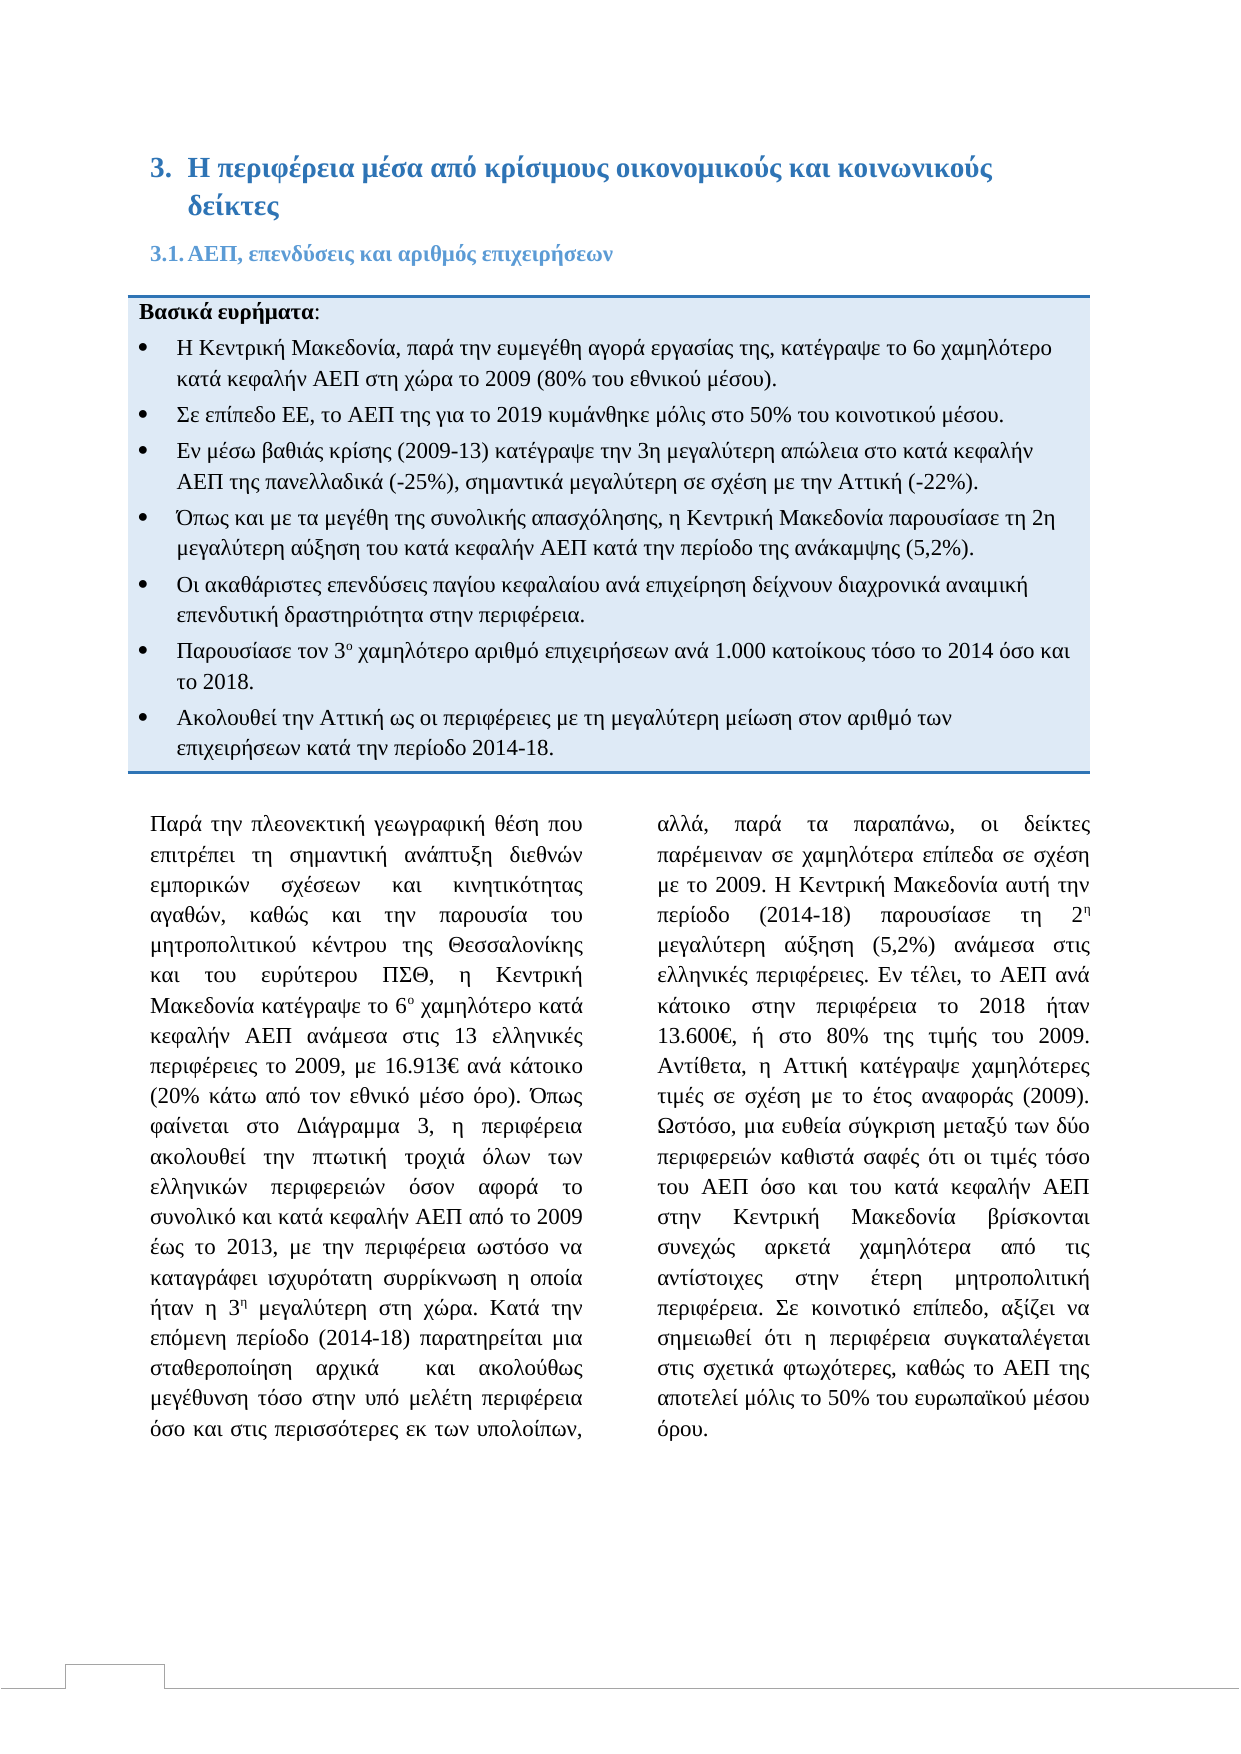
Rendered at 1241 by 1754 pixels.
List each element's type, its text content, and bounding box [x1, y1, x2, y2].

text Παρά την πλεονεκτική γεωγραφική θέση που επιτρέπει τη σημαντική ανάπτυξη διεθνών εμπορικών σχέσεων και κινητικότητας αγαθών, καθώς και την παρουσία του μητροπολιτικού κέντρου της Θεσσαλονίκης και του ευρύτερου ΠΣΘ, η Κεντρική Μακεδονία κατέγραψε το 6ο χαμηλότερο κατά κεφαλήν ΑΕΠ ανάμεσα στις 13 ελληνικές περιφέρειες το 2009, με 16.913€ ανά κάτοικο (20% κάτω από τον εθνικό μέσο όρο). Όπως φαίνεται στο Διάγραμμα 3, η περιφέρεια ακολουθεί την πτωτική τροχιά όλων των ελληνικών περιφερειών όσον αφορά το συνολικό και κατά κεφαλήν ΑΕΠ από το 2009 έως το 2013, με την περιφέρεια ωστόσο να καταγράφει ισχυρότατη συρρίκνωση η οποία ήταν η 3η μεγαλύτερη στη χώρα. Κατά την επόμενη περίοδο (2014-18) παρατηρείται μια σταθεροποίηση αρχικά και ακολούθως μεγέθυνση τόσο στην υπό μελέτη περιφέρεια όσο και στις περισσότερες εκ των υπολοίπων, αλλά, παρά τα παραπάνω, οι δείκτες παρέμειναν σε χαμηλότερα επίπεδα σε σχέση με το 2009. Η Κεντρική Μακεδονία αυτή την περίοδο (2014-18) παρουσίασε τη 2η μεγαλύτερη αύξηση (5,2%) ανάμεσα στις ελληνικές περιφέρειες. Εν τέλει, το ΑΕΠ ανά κάτοικο στην περιφέρεια το 2018 ήταν 13.600€, ή στο 80% της τιμής του 2009. Αντίθετα, η Αττική κατέγραψε χαμηλότερες τιμές σε σχέση με το έτος αναφοράς (2009). Ωστόσο, μια ευθεία σύγκριση μεταξύ των δύο περιφερειών καθιστά σαφές ότι οι τιμές τόσο του ΑΕΠ όσο και του κατά κεφαλήν ΑΕΠ στην Κεντρική Μακεδονία βρίσκονται συνεχώς αρκετά χαμηλότερα από τις αντίστοιχες στην έτερη μητροπολιτική περιφέρεια. Σε κοινοτικό επίπεδο, αξίζει να σημειωθεί ότι η περιφέρεια συγκαταλέγεται στις σχετικά φτωχότερες, καθώς το ΑΕΠ της αποτελεί μόλις το 50% του ευρωπαϊκού μέσου όρου. [657, 810, 1090, 1441]
subtitle ΑΕΠ, επενδύσεις και αριθμός επιχειρήσεων [150, 239, 1090, 266]
table_header Βασικά ευρήματα: H Κεντρική Μακεδονία, παρά την ευμεγέθη αγορά εργασίας της, κατέγραψε το 6ο χαμηλότερο κατά κεφαλήν ΑΕΠ στη χώρα το 2009 (80% του εθνικού μέσου). Σε επίπεδο ΕΕ, το ΑΕΠ της για το 2019 κυμάνθηκε μόλις στο 50% του κοινοτικού μέσου. Εν μέσω βαθιάς κρίσης (2009-13) κατέγραψε την 3η μεγαλύτερη απώλεια στο κατά κεφαλήν ΑΕΠ της πανελλαδικά (-25%), σημαντικά μεγαλύτερη σε σχέση με την Αττική (-22%). Όπως και με τα μεγέθη της συνολικής απασχόλησης, η Κεντρική Μακεδονία παρουσίασε τη 2η μεγαλύτερη αύξηση του κατά κεφαλήν ΑΕΠ κατά την περίοδο της ανάκαμψης (5,2%). Οι ακαθάριστες επενδύσεις παγίου κεφαλαίου ανά επιχείρηση δείχνουν διαχρονικά αναιμική επενδυτική δραστηριότητα στην περιφέρεια. Παρουσίασε τον 3ο χαμηλότερο αριθμό επιχειρήσεων ανά 1.000 κατοίκους τόσο το 2014 όσο και το 2018. Ακολουθεί την Αττική ως οι περιφέρειες με τη μεγαλύτερη μείωση στον αριθμό των επιχειρήσεων κατά την περίοδο 2014-18. [128, 298, 1090, 771]
text Παρά την πλεονεκτική γεωγραφική θέση που επιτρέπει τη σημαντική ανάπτυξη διεθνών εμπορικών σχέσεων και κινητικότητας αγαθών, καθώς και την παρουσία του μητροπολιτικού κέντρου της Θεσσαλονίκης και του ευρύτερου ΠΣΘ, η Κεντρική Μακεδονία κατέγραψε το 6ο χαμηλότερο κατά κεφαλήν ΑΕΠ ανάμεσα στις 13 ελληνικές περιφέρειες το 2009, με 16.913€ ανά κάτοικο (20% κάτω από τον εθνικό μέσο όρο). Όπως φαίνεται στο Διάγραμμα 3, η περιφέρεια ακολουθεί την πτωτική τροχιά όλων των ελληνικών περιφερειών όσον αφορά το συνολικό και κατά κεφαλήν ΑΕΠ από το 2009 έως το 2013, με την περιφέρεια ωστόσο να καταγράφει ισχυρότατη συρρίκνωση η οποία ήταν η 3η μεγαλύτερη στη χώρα. Κατά την επόμενη περίοδο (2014-18) παρατηρείται μια σταθεροποίηση αρχικά και ακολούθως μεγέθυνση τόσο στην υπό μελέτη περιφέρεια όσο και στις περισσότερες εκ των υπολοίπων, αλλά, παρά τα παραπάνω, οι δείκτες παρέμειναν σε χαμηλότερα επίπεδα σε σχέση με το 2009. Η Κεντρική Μακεδονία αυτή την περίοδο (2014-18) παρουσίασε τη 2η μεγαλύτερη αύξηση (5,2%) ανάμεσα στις ελληνικές περιφέρειες. Εν τέλει, το ΑΕΠ ανά κάτοικο στην περιφέρεια το 2018 ήταν 13.600€, ή στο 80% της τιμής του 2009. Αντίθετα, η Αττική κατέγραψε χαμηλότερες τιμές σε σχέση με το έτος αναφοράς (2009). Ωστόσο, μια ευθεία σύγκριση μεταξύ των δύο περιφερειών καθιστά σαφές ότι οι τιμές τόσο του ΑΕΠ όσο και του κατά κεφαλήν ΑΕΠ στην Κεντρική Μακεδονία βρίσκονται συνεχώς αρκετά χαμηλότερα από τις αντίστοιχες στην έτερη μητροπολιτική περιφέρεια. Σε κοινοτικό επίπεδο, αξίζει να σημειωθεί ότι η περιφέρεια συγκαταλέγεται στις σχετικά φτωχότερες, καθώς το ΑΕΠ της αποτελεί μόλις το 50% του ευρωπαϊκού μέσου όρου. [150, 810, 583, 1441]
subtitle Η περιφέρεια μέσα από κρίσιμους οικονομικούς και κοινωνικούς δείκτες [150, 150, 1090, 222]
